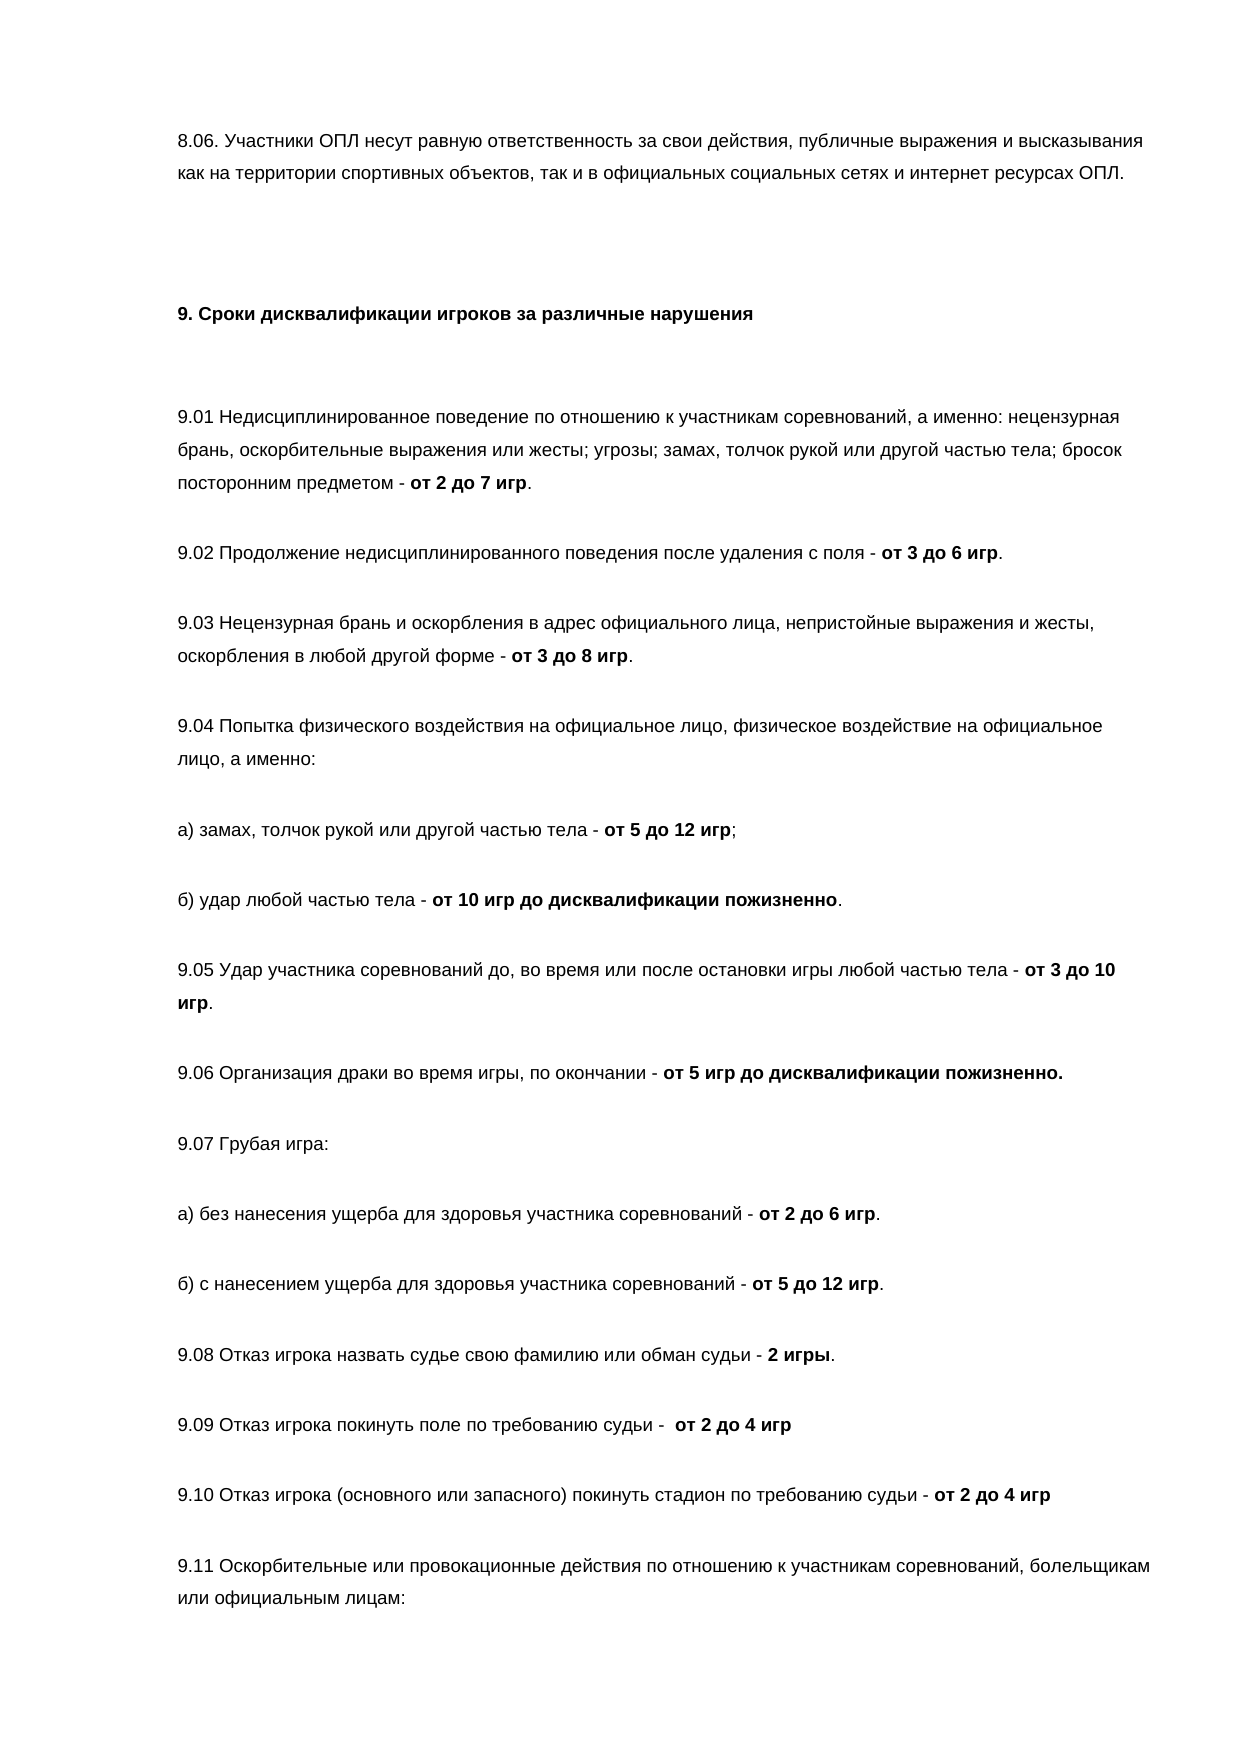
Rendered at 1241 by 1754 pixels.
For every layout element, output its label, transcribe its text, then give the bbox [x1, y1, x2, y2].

text 8.06. Участники ОПЛ несут равную ответственность за свои действия, публичные выражения и высказывания как на территории спортивных объектов, так и в официальных социальных сетях и интернет ресурсах ОПЛ. [177, 118, 1152, 184]
text б) удар любой частью тела - от 10 игр до дисквалификации пожизненно. [177, 877, 1152, 910]
text 9.02 Продолжение недисциплинированного поведения после удаления с поля - от 3 до 6 игр. [177, 531, 1152, 563]
text а) замах, толчок рукой или другой частью тела - от 5 до 12 игр; [177, 807, 1152, 840]
text 9.11 Оскорбительные или провокационные действия по отношению к участникам соревнований, болельщикам или официальным лицам: [177, 1543, 1152, 1609]
text 9.03 Нецензурная брань и оскорбления в адрес официального лица, непристойные выражения и жесты, оскорбления в любой другой форме - от 3 до 8 игр. [177, 601, 1152, 667]
text 9.07 Грубая игра: [177, 1121, 1152, 1154]
text 9.08 Отказ игрока назвать судье свою фамилию или обман судьи - 2 игры. [177, 1332, 1152, 1365]
text 9.10 Отказ игрока (основного или запасного) покинуть стадион по требованию судьи - от 2 до 4 игр [177, 1473, 1152, 1506]
text 9.05 Удар участника соревнований до, во время или после остановки игры любой частью тела - от 3 до 10 игр. [177, 948, 1152, 1013]
text 9.06 Организация драки во время игры, по окончании - от 5 игр до дисквалификации пожизненно. [177, 1051, 1152, 1084]
text 9. Сроки дисквалификации игроков за различные нарушения [177, 292, 1152, 324]
text 9.01 Недисциплинированное поведение по отношению к участникам соревнований, а именно: нецензурная брань, оскорбительные выражения или жесты; угрозы; замах, толчок рукой или другой частью тела; бросок посторонним предметом - от 2 до 7 игр. [177, 395, 1152, 493]
text 9.09 Отказ игрока покинуть поле по требованию судьи - от 2 до 4 игр [177, 1402, 1152, 1435]
text а) без нанесения ущерба для здоровья участника соревнований - от 2 до 6 игр. [177, 1192, 1152, 1224]
text б) с нанесением ущерба для здоровья участника соревнований - от 5 до 12 игр. [177, 1262, 1152, 1295]
text 9.04 Попытка физического воздействия на официальное лицо, физическое воздействие на официальное лицо, а именно: [177, 704, 1152, 770]
